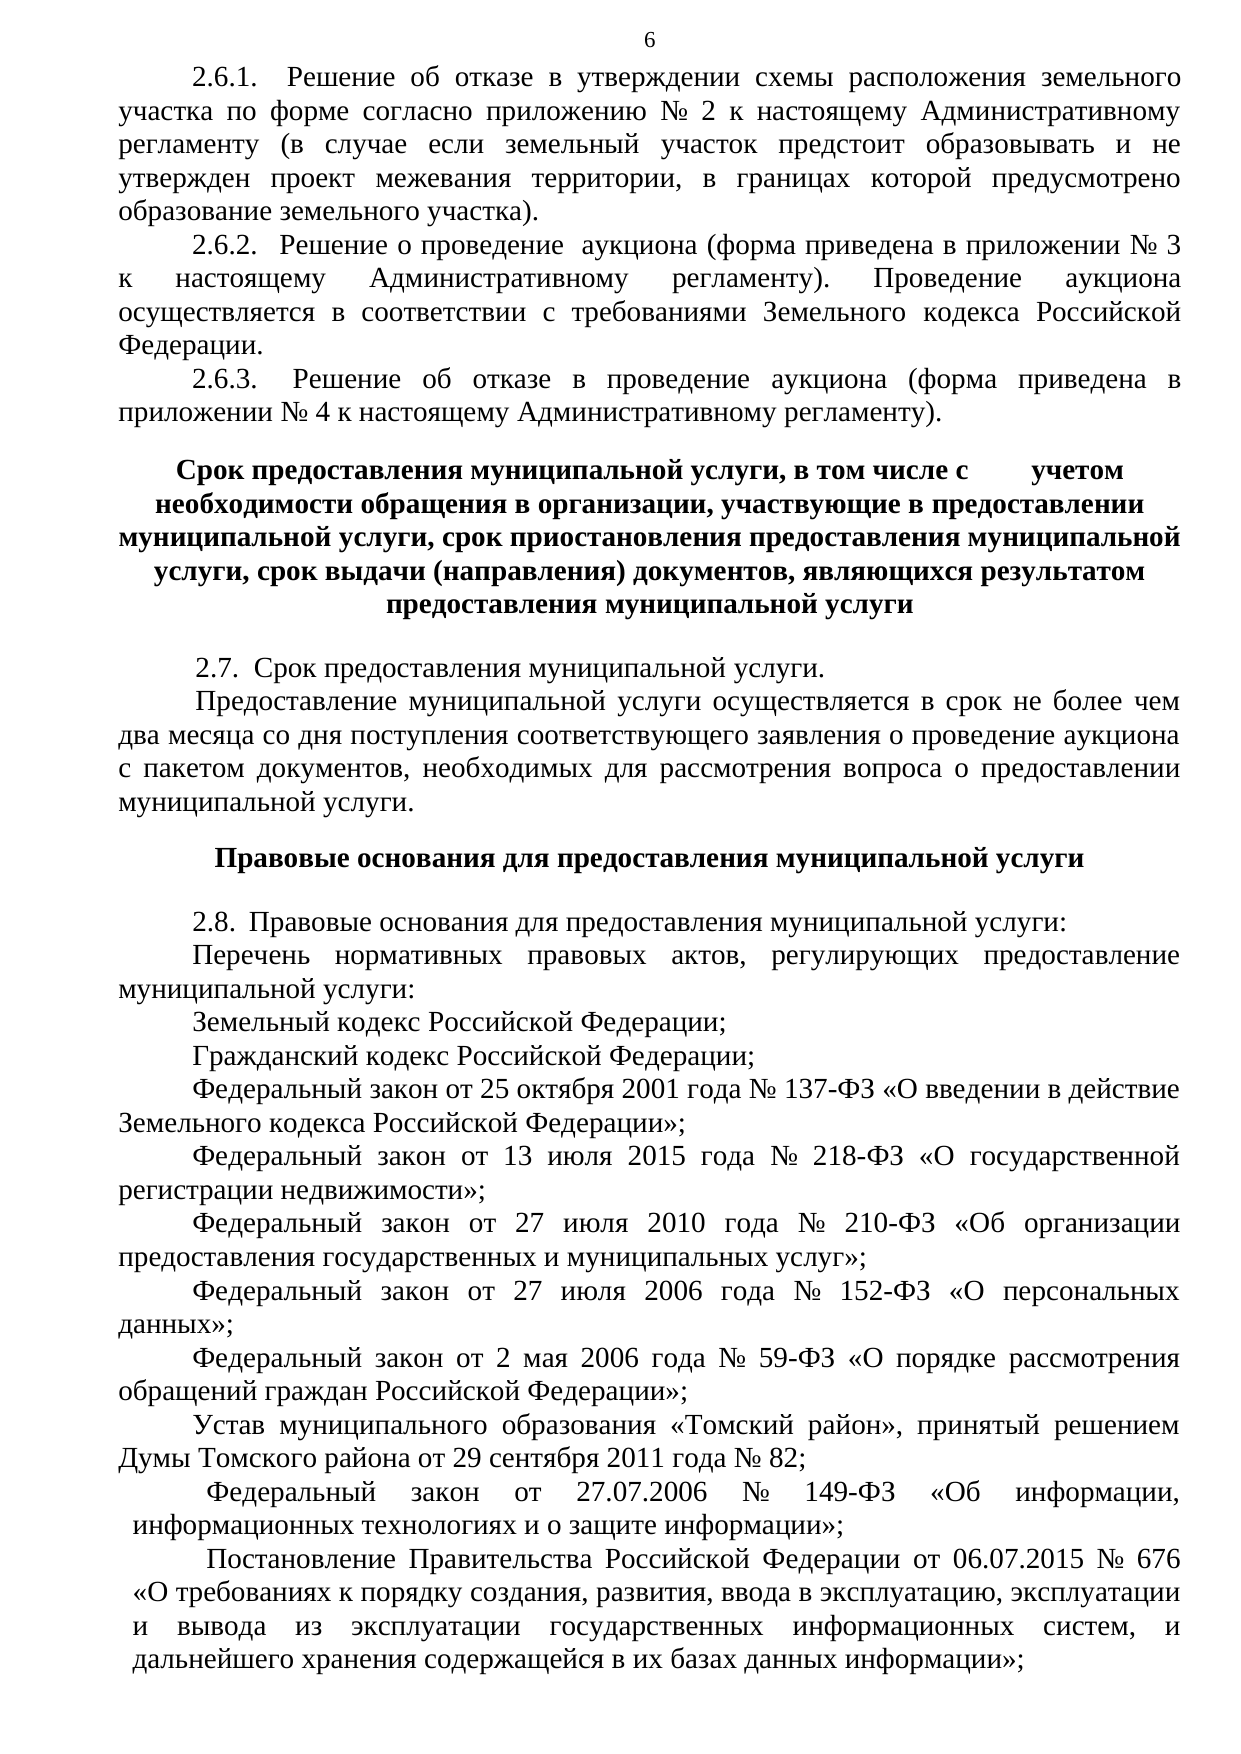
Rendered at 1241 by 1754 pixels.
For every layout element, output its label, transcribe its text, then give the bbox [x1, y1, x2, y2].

text Устав муниципального образования «Томский район», принятый решением Думы Томского района от 29 сентября 2011 года № 82; [118, 1407, 1181, 1474]
list Решение об отказе в утверждении схемы расположения земельного участка по форме согласно приложению № 2 к настоящему Административному регламенту (в случае если земельный участок предстоит образовывать и не утвержден проект межевания территории, в границах которой предусмотрено образование земельного участка). [118, 59, 1181, 227]
list Правовые основания для предоставления муниципальной услуги: [118, 904, 1181, 937]
list Решение о проведение аукциона (форма приведена в приложении № 3 к настоящему Административному регламенту). Проведение аукциона осуществляется в соответствии с требованиями Земельного кодекса Российской Федерации. [118, 227, 1181, 361]
text Федеральный закон от 27 июля 2010 года № 210-ФЗ «Об организации предоставления государственных и муниципальных услуг»; [118, 1206, 1181, 1273]
list Перечень нормативных правовых актов, регулирующих предоставление муниципальной услуги: [118, 937, 1181, 1004]
list Предоставление муниципальной услуги осуществляется в срок не более чем два месяца со дня поступления соответствующего заявления о проведение аукциона с пакетом документов, необходимых для рассмотрения вопроса о предоставлении муниципальной услуги. [118, 683, 1181, 817]
list Решение об отказе в проведение аукциона (форма приведена в приложении № 4 к настоящему Административному регламенту). [118, 361, 1181, 428]
text Земельный кодекс Российской Федерации; [118, 1004, 1181, 1038]
text Федеральный закон от 27 июля 2006 года № 152-ФЗ «О персональных данных»; [118, 1273, 1181, 1340]
list Постановление Правительства Российской Федерации от 06.07.2015 № 676 «О требованиях к порядку создания, развития, ввода в эксплуатацию, эксплуатации и вывода из эксплуатации государственных информационных систем, и дальнейшего хранения содержащейся в их базах данных информации»; [132, 1541, 1181, 1675]
text Федеральный закон от 2 мая 2006 года № 59-ФЗ «О порядке рассмотрения обращений граждан Российской Федерации»; [118, 1340, 1181, 1407]
list Срок предоставления муниципальной услуги. [118, 650, 1181, 683]
subtitle Срок предоставления муниципальной услуги, в том числе с учетом необходимости обращения в организации, участвующие в предоставлении муниципальной услуги, срок приостановления предоставления муниципальной услуги, срок выдачи (направления) документов, являющихся результатом предоставления муниципальной услуги [118, 452, 1181, 620]
text Федеральный закон от 13 июля 2015 года № 218-ФЗ «О государственной регистрации недвижимости»; [118, 1138, 1181, 1206]
list Федеральный закон от 27.07.2006 № 149-ФЗ «Об информации, информационных технологиях и о защите информации»; [132, 1474, 1181, 1541]
text Гражданский кодекс Российской Федерации; [118, 1038, 1181, 1071]
text Федеральный закон от 25 октября 2001 года № 137-ФЗ «О введении в действие Земельного кодекса Российской Федерации»; [118, 1071, 1181, 1138]
subtitle Правовые основания для предоставления муниципальной услуги [118, 841, 1181, 874]
